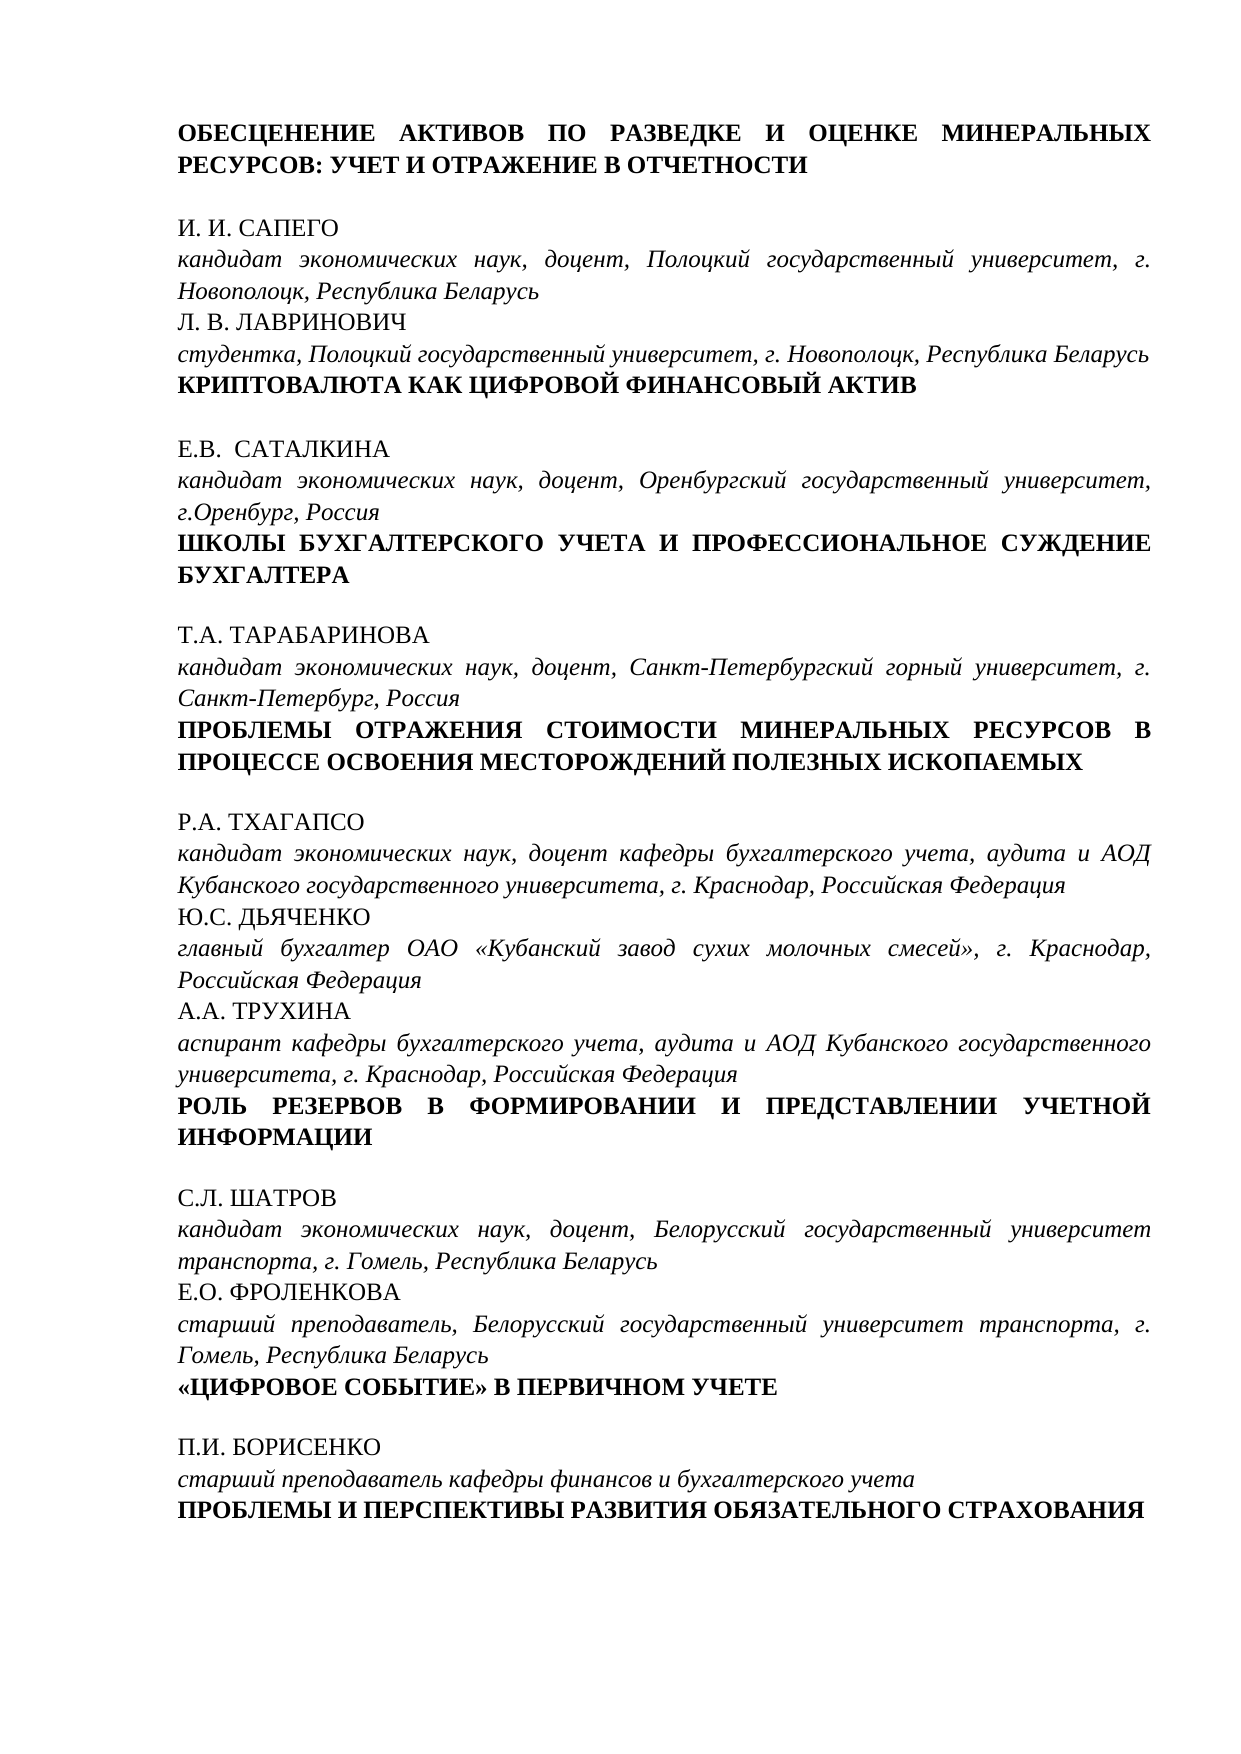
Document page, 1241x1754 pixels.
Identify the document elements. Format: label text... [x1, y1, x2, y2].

text Ю.С. ДЬЯЧЕНКО [177, 902, 1152, 930]
text ПРОБЛЕМЫ И ПЕРСПЕКТИВЫ РАЗВИТИЯ ОБЯЗАТЕЛЬНОГО СТРАХОВАНИЯ [177, 1496, 1152, 1524]
text главный бухгалтер ОАО «Кубанский завод сухих молочных смесей», г. Краснодар, Российская Федерация [177, 933, 1152, 993]
text А.А. ТРУХИНА [177, 996, 1152, 1025]
text П.И. БОРИСЕНКО [177, 1432, 1152, 1461]
text старший преподаватель кафедры финансов и бухгалтерского учета [177, 1464, 1152, 1493]
text ШКОЛЫ БУХГАЛТЕРСКОГО УЧЕТА И ПРОФЕССИОНАЛЬНОЕ СУЖДЕНИЕ БУХГАЛТЕРА [177, 528, 1152, 589]
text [177, 244, 1152, 305]
text Е.О. ФРОЛЕНКОВА [177, 1277, 1152, 1306]
text Р.А. ТХАГАПСО [177, 807, 1152, 836]
text аспирант кафедры бухгалтерского учета, аудита и АОД Кубанского государственного университета, г. Краснодар, Российская Федерация [177, 1028, 1152, 1088]
text Л. В. ЛАВРИНОВИЧ [177, 307, 1152, 336]
text РОЛЬ РЕЗЕРВОВ В ФОРМИРОВАНИИ И ПРЕДСТАВЛЕНИИ УЧЕТНОЙ ИНФОРМАЦИИ [177, 1091, 1152, 1151]
text кандидат экономических наук, доцент, Белорусский государственный университет транспорта, г. Гомель, Республика Беларусь [177, 1214, 1152, 1275]
text кандидат экономических наук, доцент, Оренбургский государственный университет, г.Оренбург, Россия [177, 465, 1152, 526]
text старший преподаватель, Белорусский государственный университет транспорта, г. Гомель, Республика Беларусь [177, 1309, 1152, 1369]
text студентка, Полоцкий государственный университет, г. Новополоцк, Республика Беларусь [177, 339, 1152, 368]
text ОБЕСЦЕНЕНИЕ АКТИВОВ ПО РАЗВЕДКЕ И ОЦЕНКЕ МИНЕРАЛЬНЫХ РЕСУРСОВ: УЧЕТ И ОТРАЖЕНИЕ В ОТЧЕТНОСТИ [177, 118, 1152, 178]
text С.Л. ШАТРОВ [177, 1183, 1152, 1212]
text кандидат экономических наук, доцент кафедры бухгалтерского учета, аудита и АОД Кубанского государственного университета, г. Краснодар, Российская Федерация [177, 838, 1152, 899]
text Е.В. САТАЛКИНА [177, 434, 1152, 462]
text КРИПТОВАЛЮТА КАК ЦИФРОВОЙ ФИНАНСОВЫЙ АКТИВ [177, 371, 1152, 399]
text ПРОБЛЕМЫ ОТРАЖЕНИЯ СТОИМОСТИ МИНЕРАЛЬНЫХ РЕСУРСОВ В ПРОЦЕССЕ ОСВОЕНИЯ МЕСТОРОЖДЕНИЙ ПОЛЕЗНЫХ ИСКОПАЕМЫХ [177, 715, 1152, 775]
text Т.А. ТАРАБАРИНОВА [177, 620, 1152, 649]
text И. И. САПЕГО [177, 213, 1152, 242]
text кандидат экономических наук, доцент, Санкт-Петербургский горный университет, г. Санкт-Петербург, Россия [177, 652, 1152, 712]
text «ЦИФРОВОЕ СОБЫТИЕ» В ПЕРВИЧНОМ УЧЕТЕ [177, 1372, 1152, 1401]
